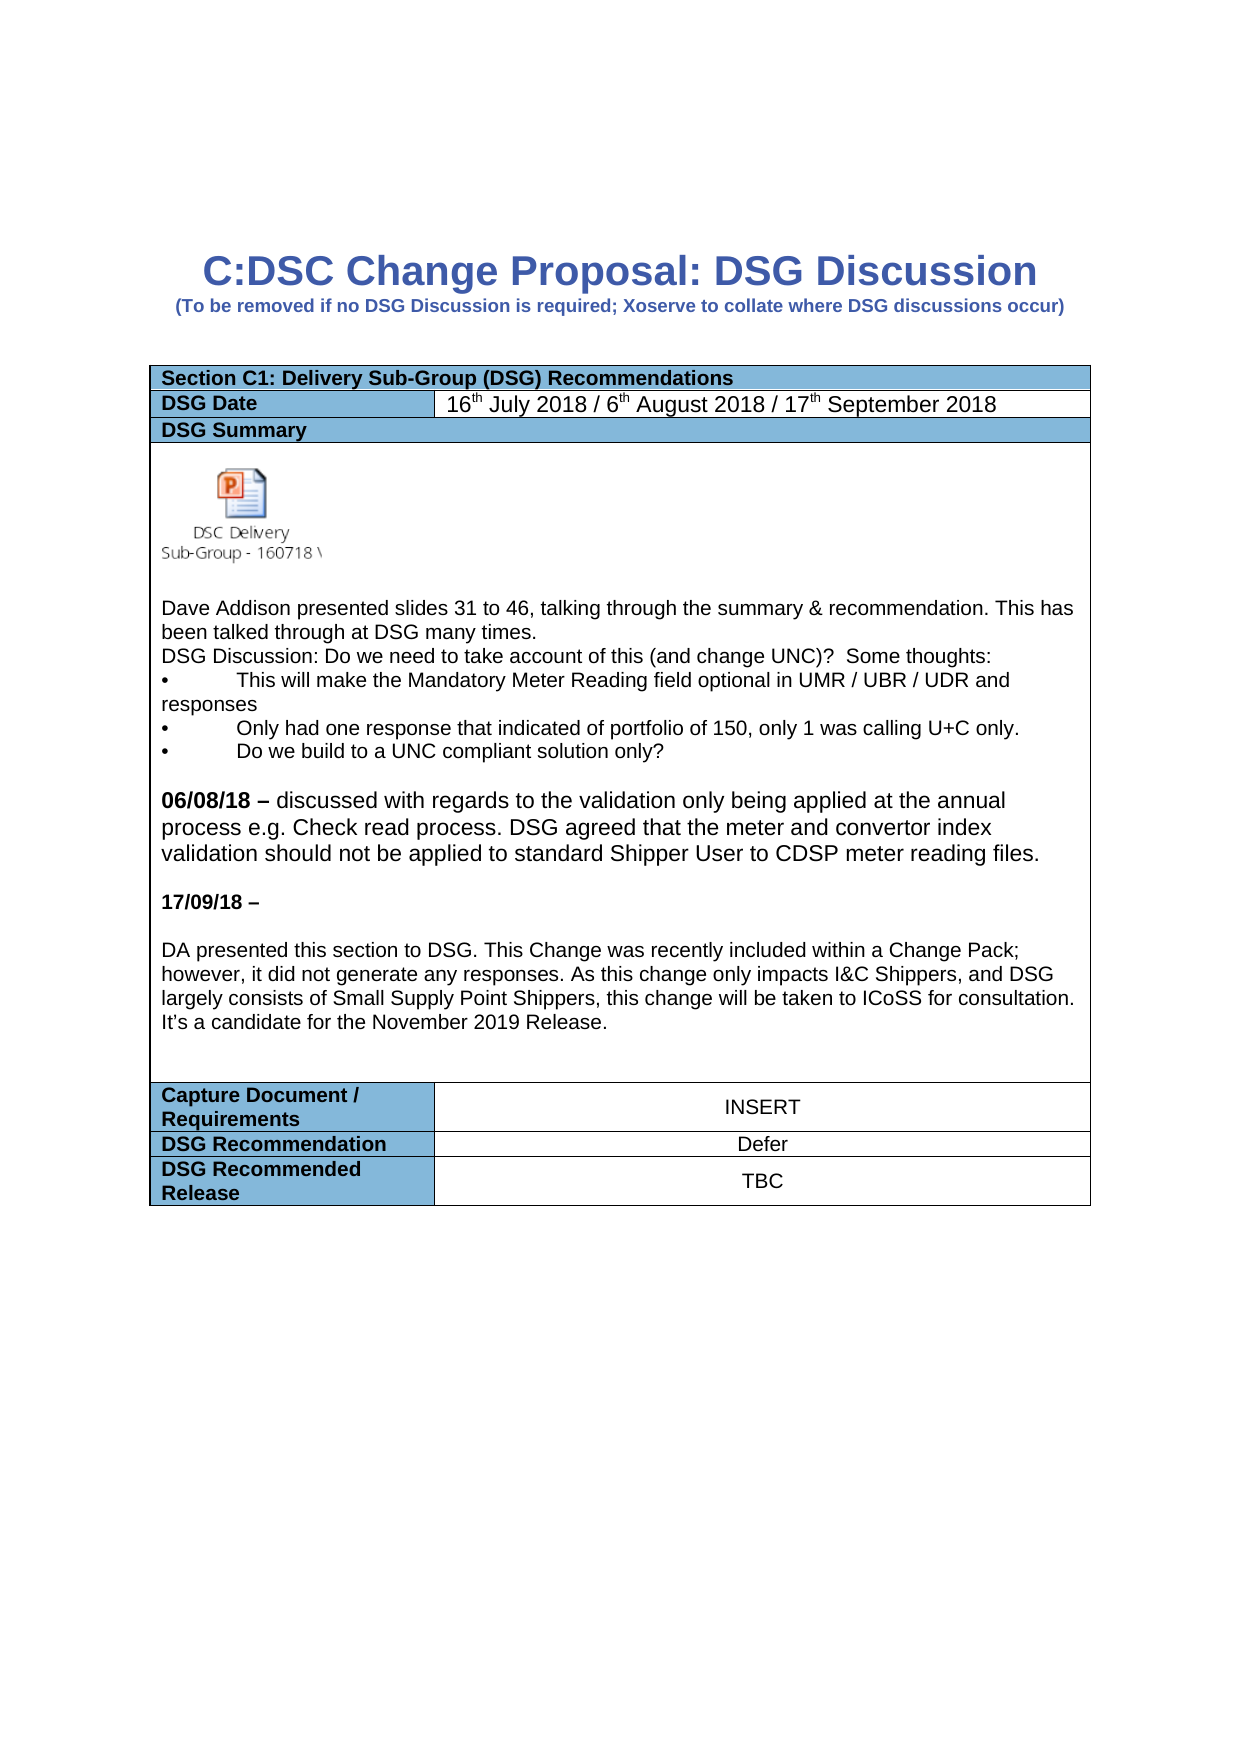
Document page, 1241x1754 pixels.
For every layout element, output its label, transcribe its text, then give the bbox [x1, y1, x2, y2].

table_cell DSG Recommended Release [151, 1157, 434, 1205]
text (To be removed if no DSG Discussion is required; Xoserve to collate where DSG discussions occur) [150, 294, 1090, 316]
table_cell Dave Addison presented slides 31 to 46, talking through the summary & recommendation. This has been talked through at DSG many times. DSG Discussion: Do we need to take account of this (and change UNC)? Some thoughts: • This will make the Mandatory Meter Reading field optional in UMR / UBR / UDR and responses • Only had one response that indicated of portfolio of 150, only 1 was calling U+C only. • Do we build to a UNC compliant solution only? 06/08/18 – discussed with regards to the validation only being applied at the annual process e.g. Check read process. DSG agreed that the meter and convertor index validation should not be applied to standard Shipper User to CDSP meter reading files. 17/09/18 – DA presented this section to DSG. This Change was recently included within a Change Pack; however, it did not generate any responses. As this change only impacts I&C Shippers, and DSG largely consists of Small Supply Point Shippers, this change will be taken to ICoSS for consultation. It’s a candidate for the November 2019 Release. [151, 443, 1090, 1082]
table_cell 16th July 2018 / 6th August 2018 / 17th September 2018 [435, 391, 1090, 417]
table_cell DSG Recommendation [151, 1132, 434, 1156]
table_cell DSG Date [151, 391, 434, 417]
table_header Section C1: Delivery Sub-Group (DSG) Recommendations [151, 366, 1090, 389]
table_cell Capture Document / Requirements [151, 1083, 434, 1131]
table_cell Defer [435, 1132, 1090, 1156]
table_cell DSG Summary [151, 418, 1090, 442]
text C:DSC Change Proposal: DSG Discussion [150, 247, 1090, 294]
table_cell TBC [435, 1157, 1090, 1205]
table_cell INSERT [435, 1083, 1090, 1131]
